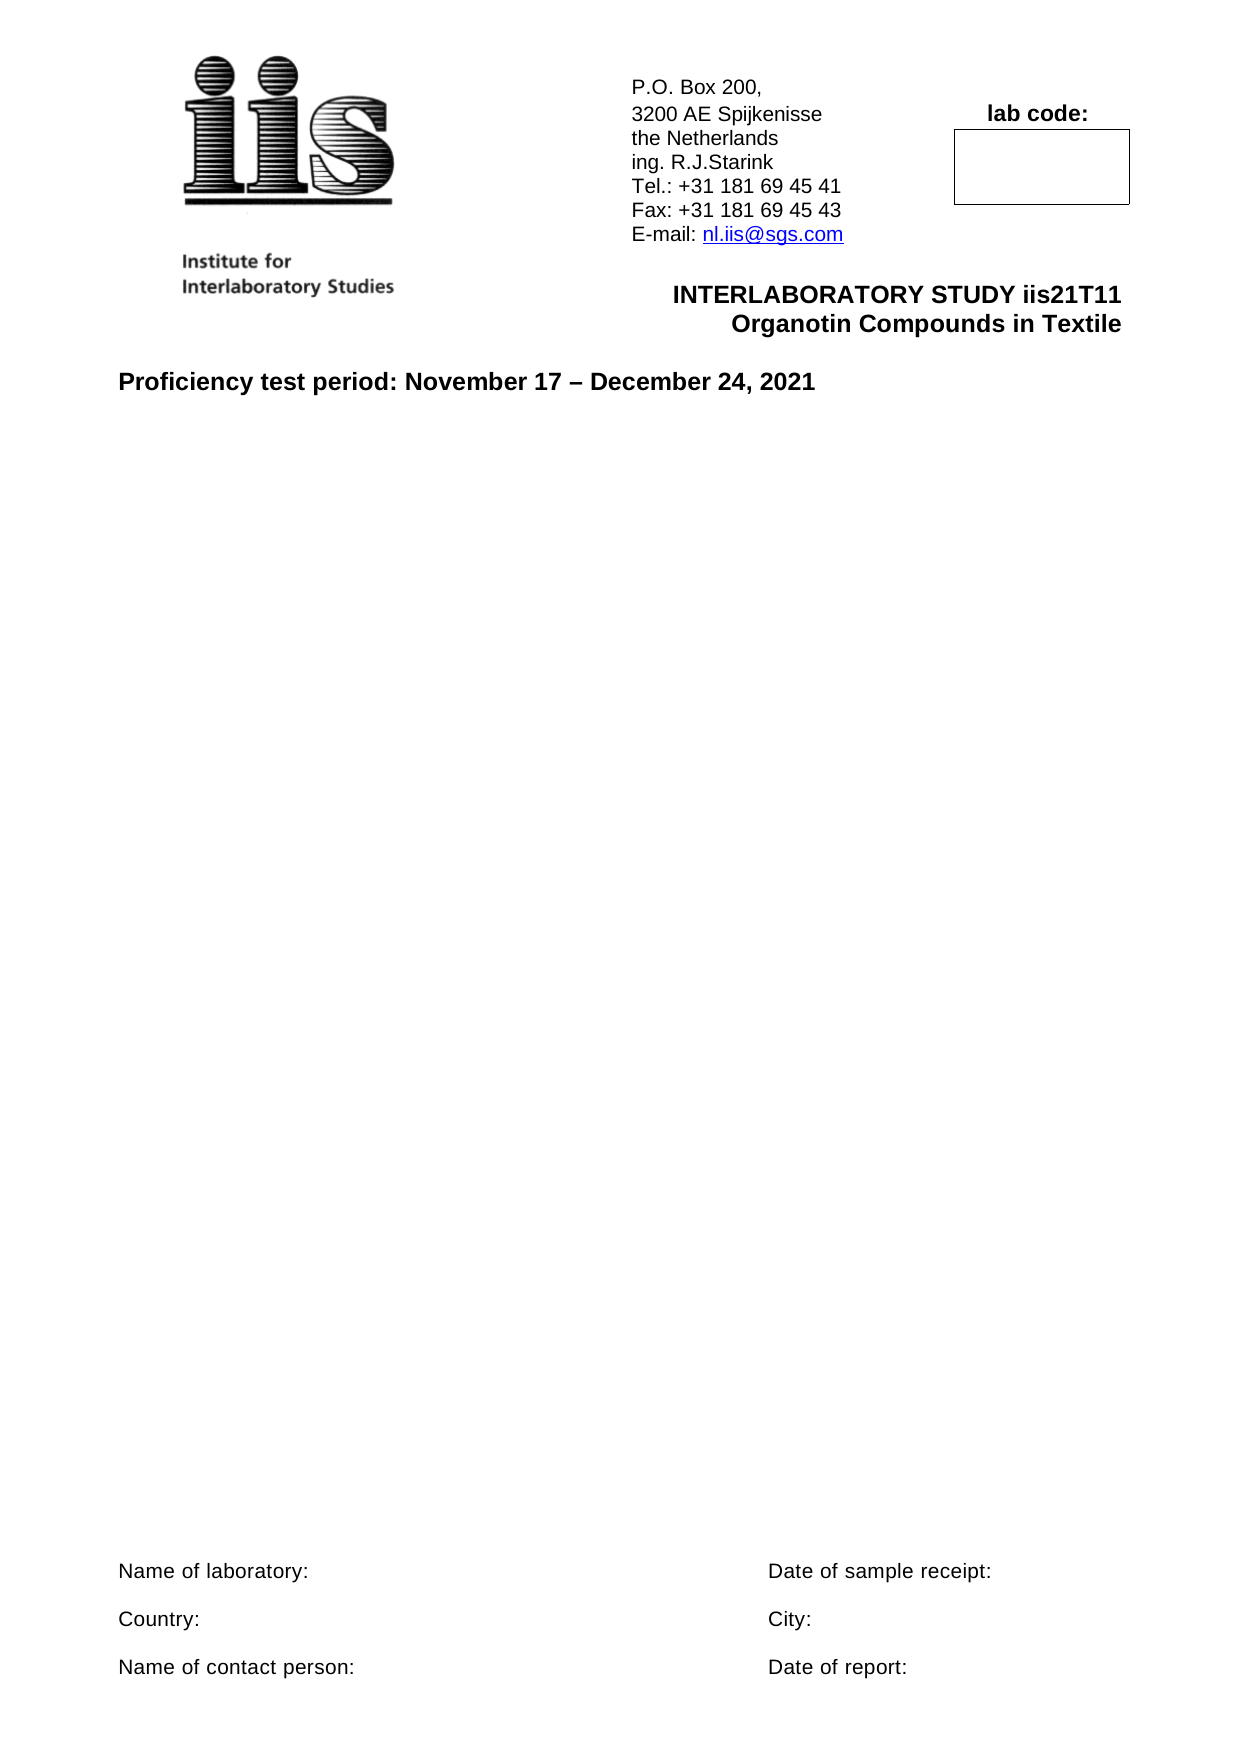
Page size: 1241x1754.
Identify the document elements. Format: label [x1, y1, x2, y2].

picture [168, 30, 424, 313]
